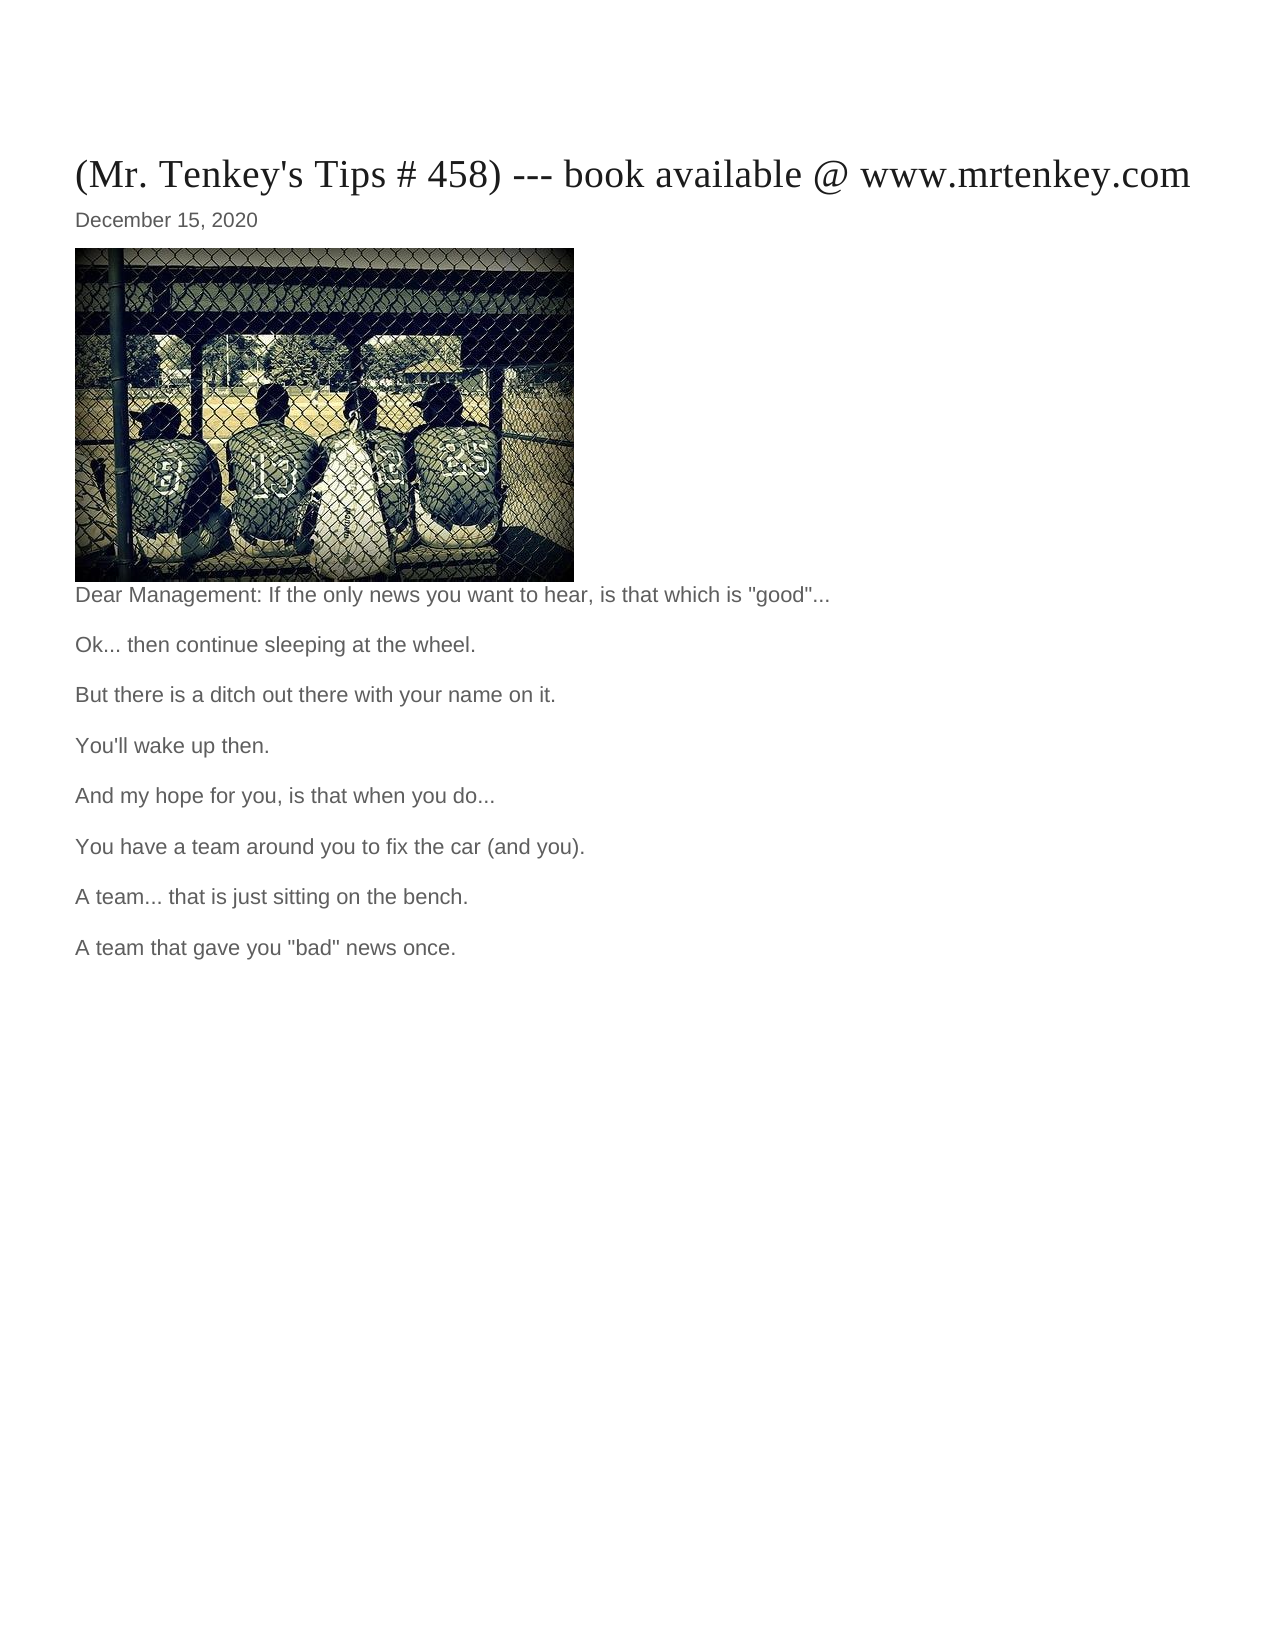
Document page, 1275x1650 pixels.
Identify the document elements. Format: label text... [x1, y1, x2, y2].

text (Mr. Tenkey's Tips # 458) --- book available @ www.mrtenkey.com [75, 150, 1200, 196]
text Dear Management: If the only news you want to hear, is that which is "good"... Ok... then continue sleeping at the wheel. But there is a ditch out there with your name on it. You'll wake up then. And my hope for you, is that when you do... You have a team around you to fix the car (and you). A team... that is just sitting on the bench. A team that gave you "bad" news once. [75, 582, 1200, 960]
picture [75, 248, 574, 582]
text December 15, 2020 [75, 208, 1200, 232]
